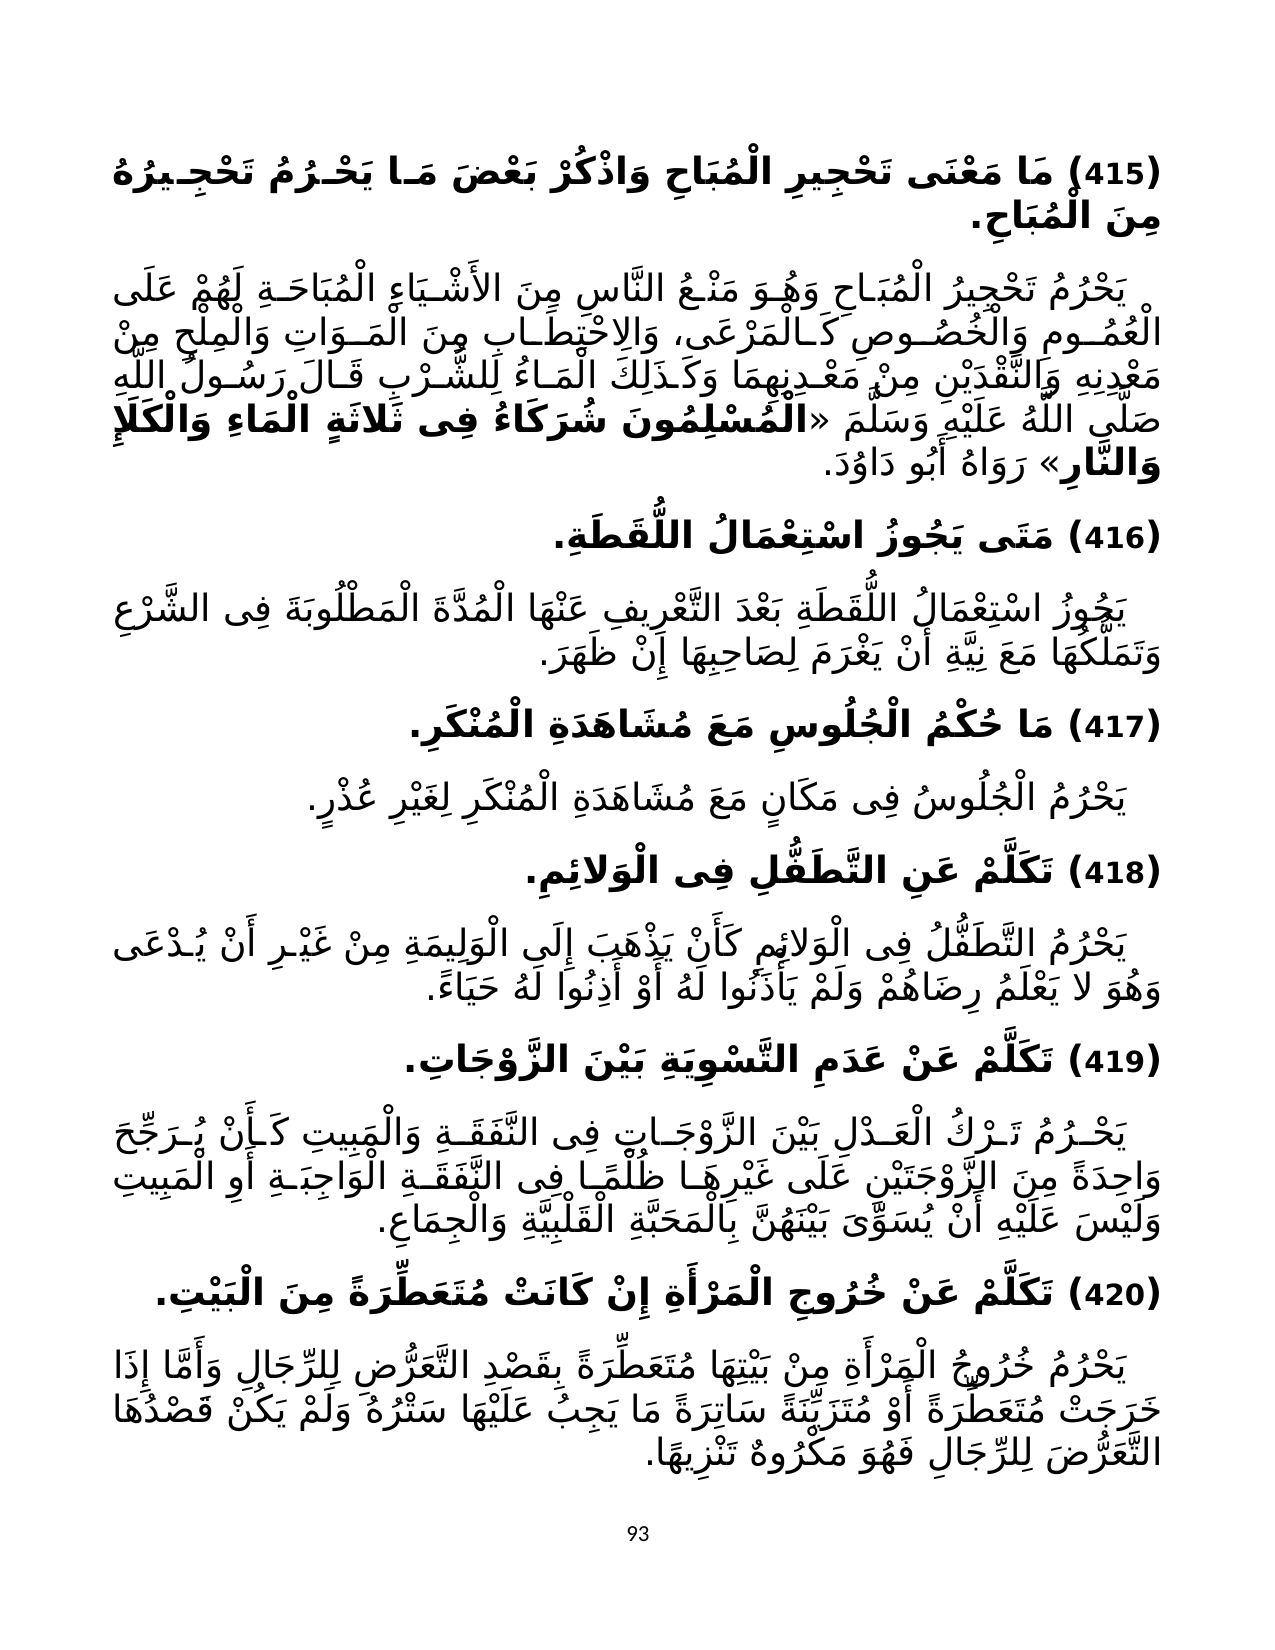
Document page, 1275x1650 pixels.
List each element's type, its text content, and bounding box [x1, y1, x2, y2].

text (417) مَا حُكْمُ الْجُلُوسِ مَعَ مُشَاهَدَةِ الْمُنْكَرِ. [112, 703, 1162, 747]
text يَحْرُمُ التَّطَفُّلُ فِى الْوَلائِمِ كَأَنْ يَذْهَبَ إِلَى الْوَلِيمَةِ مِنْ غَيْرِ أَنْ يُدْعَى وَهُوَ لا يَعْلَمُ رِضَاهُمْ وَلَمْ يَأْذَنُوا لَهُ أَوْ أَذِنُوا لَهُ حَيَاءً. [112, 922, 1162, 1009]
text (416) مَتَى يَجُوزُ اسْتِعْمَالُ اللُّقَطَةِ. [112, 514, 1162, 557]
text (419) تَكَلَّمْ عَنْ عَدَمِ التَّسْوِيَةِ بَيْنَ الزَّوْجَاتِ. [112, 1038, 1162, 1082]
text (420) تَكَلَّمْ عَنْ خُرُوجِ الْمَرْأَةِ إِنْ كَانَتْ مُتَعَطِّرَةً مِنَ الْبَيْتِ. [112, 1271, 1162, 1314]
text يَحْرُمُ تَحْجِيرُ الْمُبَاحِ وَهُوَ مَنْعُ النَّاسِ مِنَ الأَشْيَاءِ الْمُبَاحَةِ لَهُمْ عَلَى الْعُمُومِ وَالْخُصُوصِ كَالْمَرْعَى، وَالِاحْتِطَابِ مِنَ الْمَوَاتِ وَالْمِلْحِ مِنْ مَعْدِنِهِ وَالنَّقْدَيْنِ مِنْ مَعْدِنِهِمَا وَكَذَلِكَ الْمَاءُ لِلشُّرْبِ قَالَ رَسُولُ اللَّهِ صَلَّى اللَّهُ عَلَيْهِ وَسَلَّمَ «الْمُسْلِمُونَ شُرَكَاءُ فِى ثَلاثَةٍ الْمَاءِ وَالْكَلَإِ وَالنَّارِ» رَوَاهُ أَبُو دَاوُدَ. [112, 266, 1162, 485]
text يَجُوزُ اسْتِعْمَالُ اللُّقَطَةِ بَعْدَ التَّعْرِيفِ عَنْهَا الْمُدَّةَ الْمَطْلُوبَةَ فِى الشَّرْعِ وَتَمَلُّكُهَا مَعَ نِيَّةِ أَنْ يَغْرَمَ لِصَاحِبِهَا إِنْ ظَهَرَ. [112, 587, 1162, 674]
text يَحْرُمُ الْجُلُوسُ فِى مَكَانٍ مَعَ مُشَاهَدَةِ الْمُنْكَرِ لِغَيْرِ عُذْرٍ. [112, 776, 1162, 819]
text يَحْرُمُ تَرْكُ الْعَدْلِ بَيْنَ الزَّوْجَاتِ فِى النَّفَقَةِ وَالْمَبِيتِ كَأَنْ يُرَجِّحَ وَاحِدَةً مِنَ الزَّوْجَتَيْنِ عَلَى غَيْرِهَا ظُلْمًا فِى النَّفَقَةِ الْوَاجِبَةِ أَوِ الْمَبِيتِ وَلَيْسَ عَلَيْهِ أَنْ يُسَوِّىَ بَيْنَهُنَّ بِالْمَحَبَّةِ الْقَلْبِيَّةِ وَالْجِمَاعِ. [112, 1111, 1162, 1242]
text (418) تَكَلَّمْ عَنِ التَّطَفُّلِ فِى الْوَلائِمِ. [112, 849, 1162, 892]
text يَحْرُمُ خُرُوجُ الْمَرْأَةِ مِنْ بَيْتِهَا مُتَعَطِّرَةً بِقَصْدِ التَّعَرُّضِ لِلرِّجَالِ وَأَمَّا إِذَا خَرَجَتْ مُتَعَطِّرَةً أَوْ مُتَزَيِّنَةً سَاتِرَةً مَا يَجِبُ عَلَيْهَا سَتْرُهُ وَلَمْ يَكُنْ قَصْدُهَا التَّعَرُّضَ لِلرِّجَالِ فَهُوَ مَكْرُوهٌ تَنْزِيهًا. [112, 1344, 1162, 1475]
text (415) مَا مَعْنَى تَحْجِيرِ الْمُبَاحِ وَاذْكُرْ بَعْضَ مَا يَحْرُمُ تَحْجِيرُهُ مِنَ الْمُبَاحِ. [112, 150, 1162, 237]
